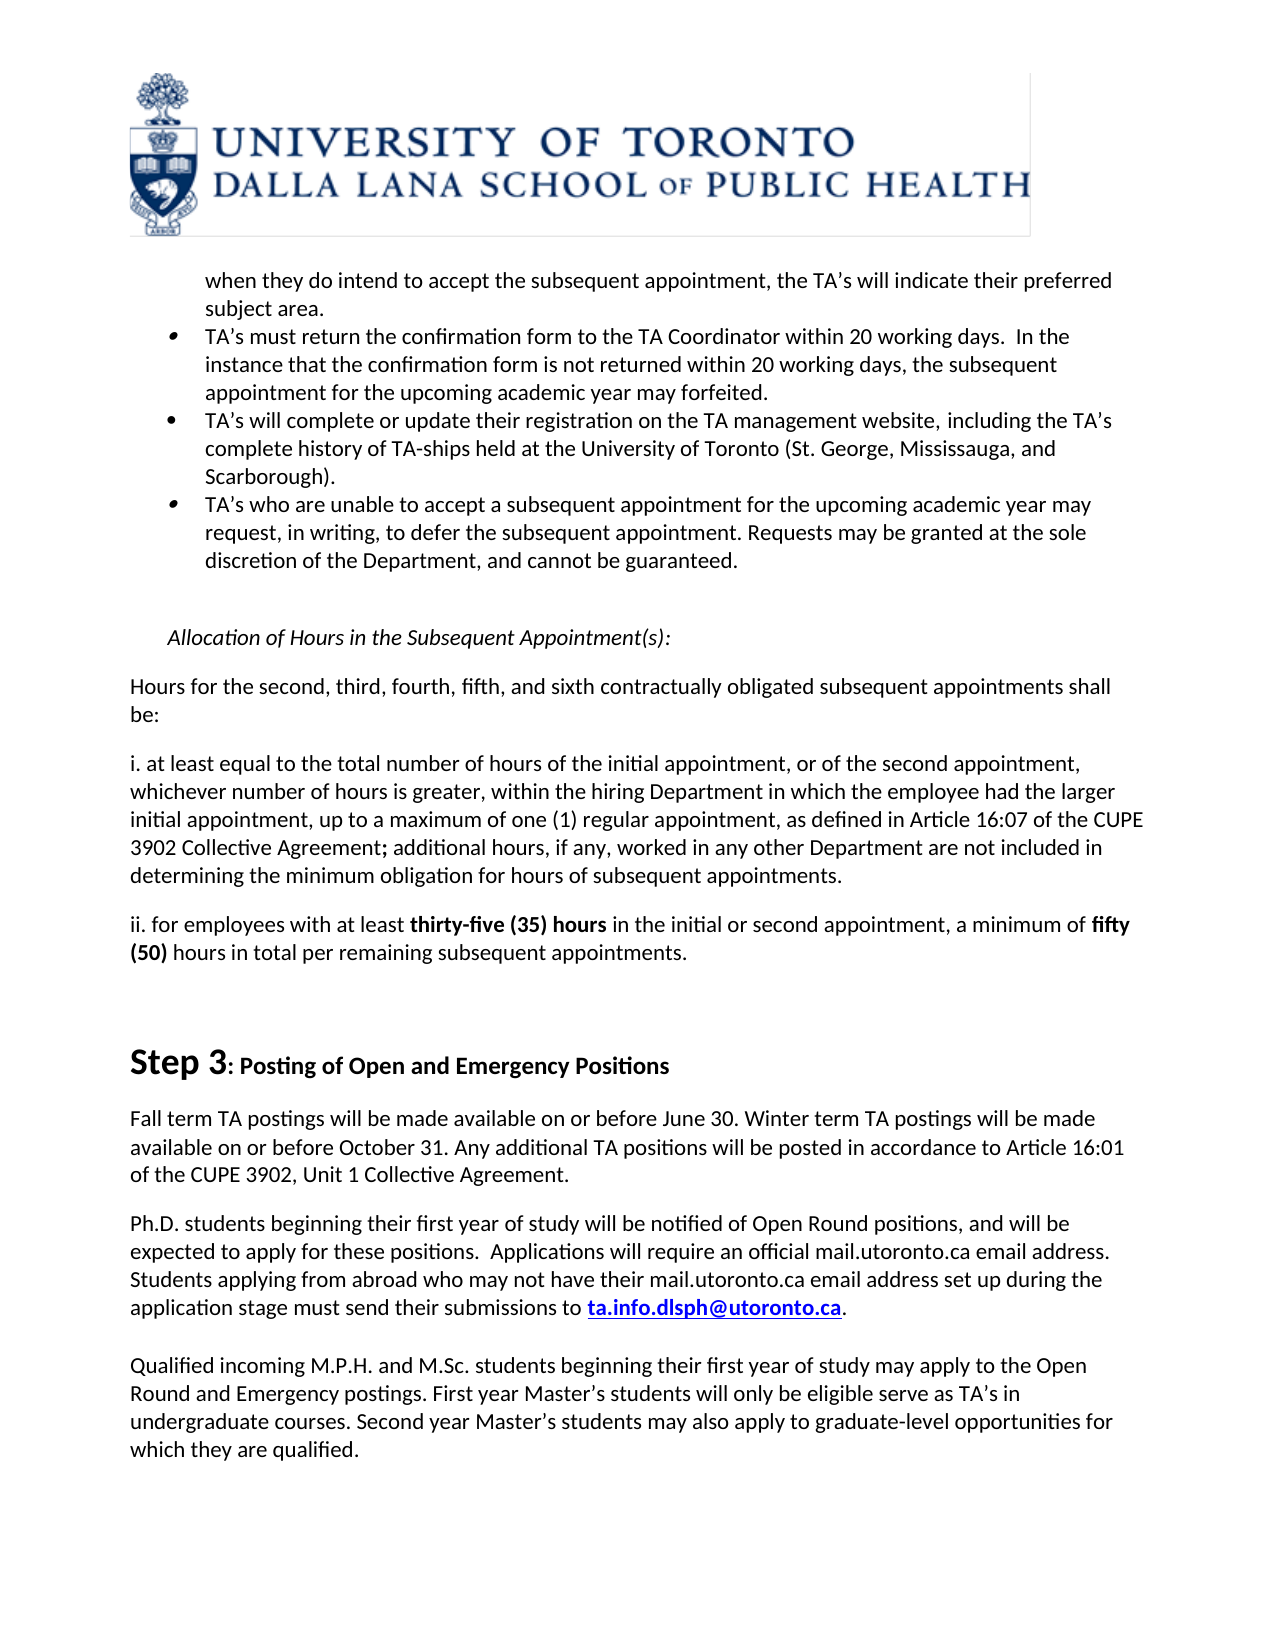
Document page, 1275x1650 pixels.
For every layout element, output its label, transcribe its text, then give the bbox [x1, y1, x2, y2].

list TA’s who are unable to accept a subsequent appointment for the upcoming academic year may request, in writing, to defer the subsequent appointment. Requests may be granted at the sole discretion of the Department, and cannot be guaranteed. [167, 490, 1145, 574]
text ii. for employees with at least thirty-five (35) hours in the initial or second appointment, a minimum of fifty (50) hours in total per remaining subsequent appointments. [130, 910, 1145, 966]
text Step 3: Posting of Open and Emergency Positions [130, 1038, 1145, 1084]
list TA’s must return the confirmation form to the TA Coordinator within 20 working days. In the instance that the confirmation form is not returned within 20 working days, the subsequent appointment for the upcoming academic year may forfeited. [167, 322, 1145, 406]
picture [129, 73, 1032, 238]
text Hours for the second, third, fourth, fifth, and sixth contractually obligated subsequent appointments shall be: [130, 672, 1145, 728]
text i. at least equal to the total number of hours of the initial appointment, or of the second appointment, whichever number of hours is greater, within the hiring Department in which the employee had the larger initial appointment, up to a maximum of one (1) regular appointment, as defined in Article 16:07 of the CUPE 3902 Collective Agreement; additional hours, if any, worked in any other Department are not included in determining the minimum obligation for hours of subsequent appointments. [130, 749, 1145, 889]
text Qualified incoming M.P.H. and M.Sc. students beginning their first year of study may apply to the Open Round and Emergency postings. First year Master’s students will only be eligible serve as TA’s in undergraduate courses. Second year Master’s students may also apply to graduate-level opportunities for which they are qualified. [130, 1351, 1145, 1463]
list TA’s will complete or update their registration on the TA management website, including the TA’s complete history of TA-ships held at the University of Toronto (St. George, Mississauga, and Scarborough). [167, 406, 1145, 490]
text Fall term TA postings will be made available on or before June 30. Winter term TA postings will be made available on or before October 31. Any additional TA positions will be posted in accordance to Article 16:01 of the CUPE 3902, Unit 1 Collective Agreement. [130, 1104, 1145, 1189]
text Ph.D. students beginning their first year of study will be notified of Open Round positions, and will be expected to apply for these positions. Applications will require an official mail.utoronto.ca email address. Students applying from abroad who may not have their mail.utoronto.ca email address set up during the application stage must send their submissions to ta.info.dlsph@utoronto.ca. [130, 1209, 1145, 1322]
text Allocation of Hours in the Subsequent Appointment(s): [167, 623, 1145, 651]
list when they do intend to accept the subsequent appointment, the TA’s will indicate their preferred subject area. [205, 238, 1145, 322]
